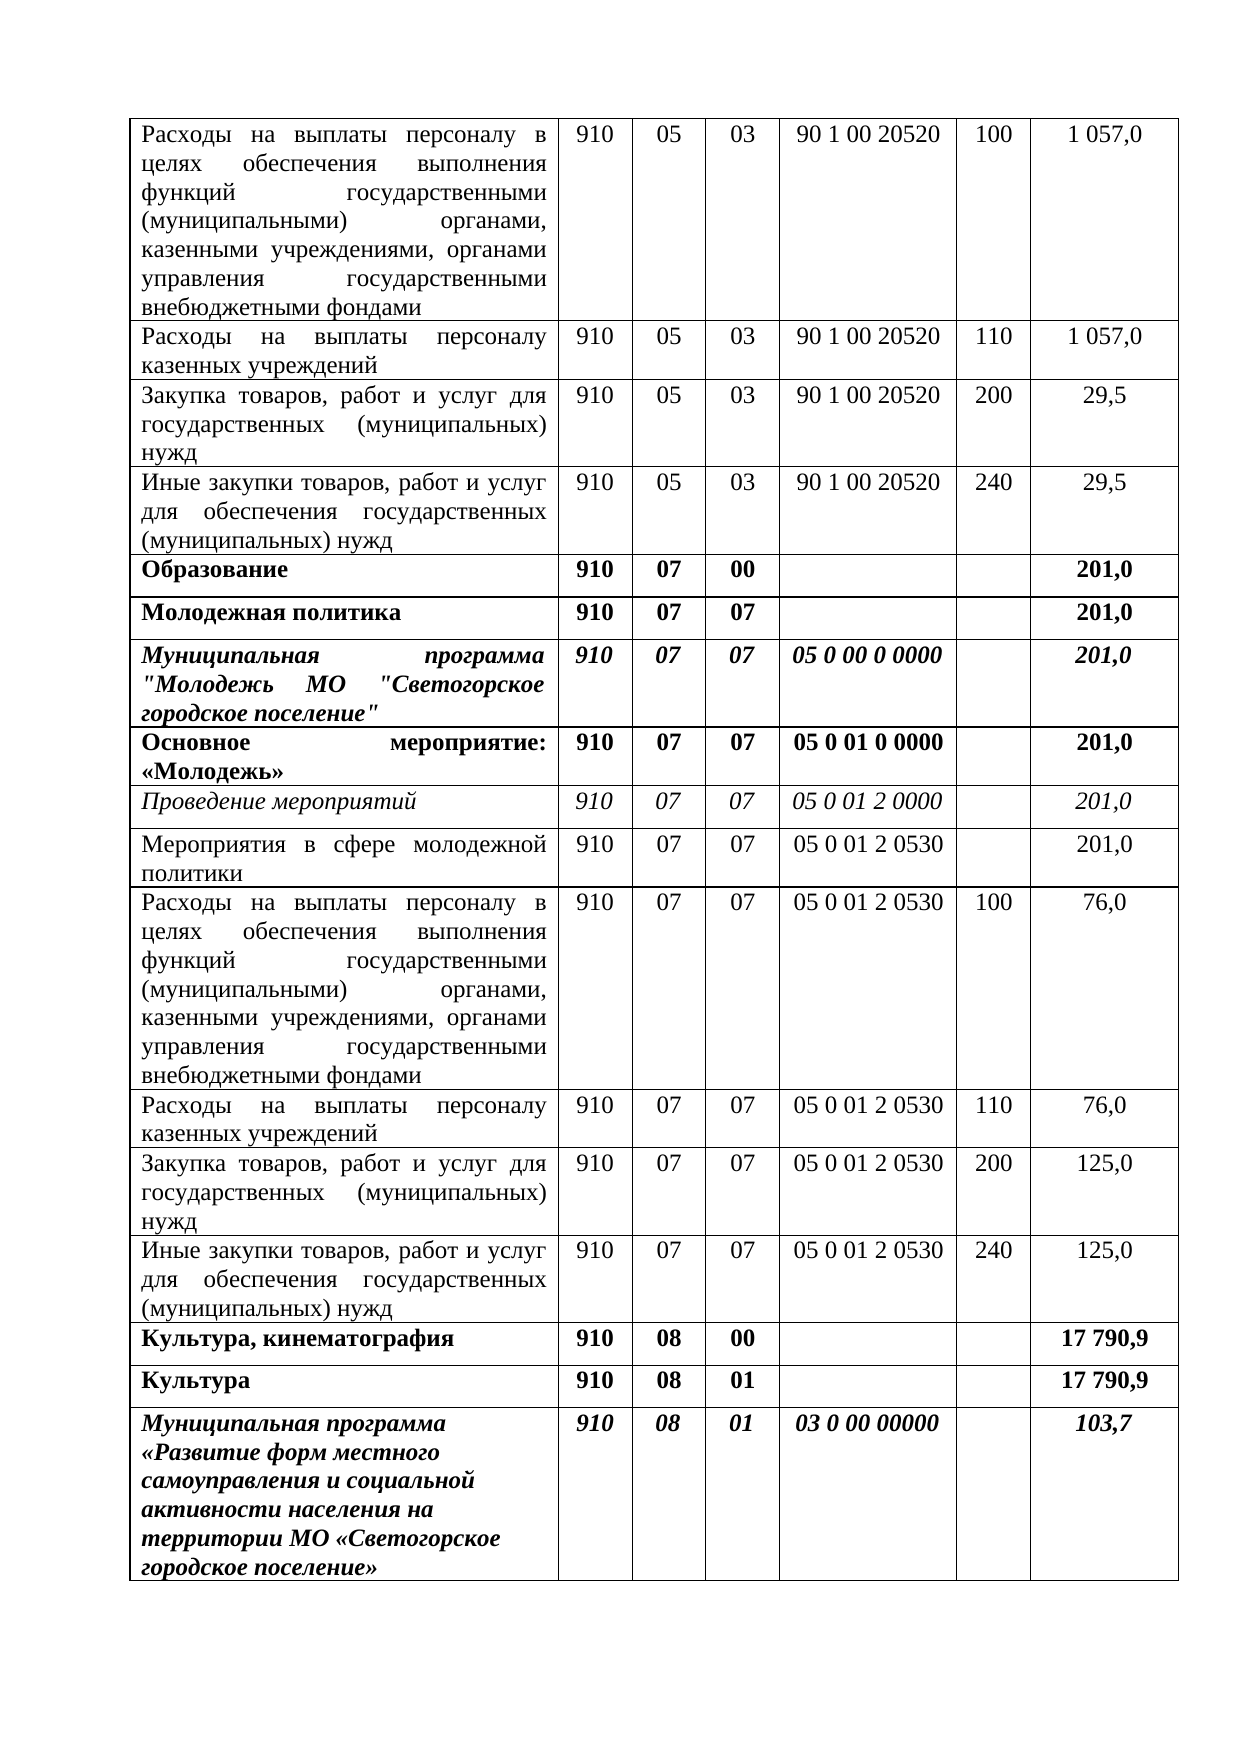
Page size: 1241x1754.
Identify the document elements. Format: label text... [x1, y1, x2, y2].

table_cell 07 [706, 640, 779, 726]
table_cell 08 [633, 1323, 705, 1364]
table_cell 07 [633, 728, 705, 785]
table_cell 03 [706, 380, 779, 466]
table_cell 100 [957, 888, 1030, 1089]
table_cell 76,0 [1031, 1090, 1178, 1147]
table_cell 110 [957, 1090, 1030, 1147]
table_cell 90 1 00 20520 [780, 467, 956, 553]
table_cell 910 [559, 555, 632, 596]
table_cell [957, 555, 1030, 596]
table_cell 910 [559, 1323, 632, 1364]
table_cell 29,5 [1031, 380, 1178, 466]
table_cell 07 [633, 1148, 705, 1234]
table_cell Муниципальная программа "Молодежь МО "Светогорское городское поселение" [131, 640, 558, 726]
table_cell [957, 728, 1030, 785]
table_cell 910 [559, 1366, 632, 1407]
table_cell 910 [559, 1148, 632, 1234]
table_cell 910 [559, 640, 632, 726]
table_cell 05 0 01 2 0530 [780, 1148, 956, 1234]
table_cell 76,0 [1031, 888, 1178, 1089]
table_cell 08 [633, 1408, 705, 1580]
table_cell Расходы на выплаты персоналу казенных учреждений [131, 321, 558, 379]
table_cell 90 1 00 20520 [780, 119, 956, 320]
table_cell 201,0 [1031, 640, 1178, 726]
table_cell Иные закупки товаров, работ и услуг для обеспечения государственных (муниципальных) нужд [131, 1236, 558, 1322]
table_cell 201,0 [1031, 598, 1178, 639]
table_cell 201,0 [1031, 786, 1178, 828]
table_cell 100 [957, 119, 1030, 320]
table_cell 910 [559, 829, 632, 886]
table_cell 05 [633, 467, 705, 553]
table_cell 17 790,9 [1031, 1323, 1178, 1364]
table_cell 03 0 00 00000 [780, 1408, 956, 1580]
table_cell 03 [706, 467, 779, 553]
table_cell Основное мероприятие: «Молодежь» [131, 728, 558, 785]
table_cell 200 [957, 1148, 1030, 1234]
table_cell Культура [131, 1366, 558, 1407]
table_cell 08 [633, 1366, 705, 1407]
table_cell [957, 640, 1030, 726]
table_cell 110 [957, 321, 1030, 379]
table_cell 05 [633, 380, 705, 466]
table_cell 07 [706, 1236, 779, 1322]
table_cell 03 [706, 119, 779, 320]
table_cell Расходы на выплаты персоналу в целях обеспечения выполнения функций государственными (муниципальными) органами, казенными учреждениями, органами управления государственными внебюджетными фондами [131, 119, 558, 320]
table_cell 05 0 01 0 0000 [780, 728, 956, 785]
table_cell 90 1 00 20520 [780, 321, 956, 379]
table_cell 910 [559, 888, 632, 1089]
table_cell [780, 555, 956, 596]
table_cell 05 [633, 321, 705, 379]
table_cell Иные закупки товаров, работ и услуг для обеспечения государственных (муниципальных) нужд [131, 467, 558, 553]
table_cell 05 0 01 2 0000 [780, 786, 956, 828]
table_cell [957, 1408, 1030, 1580]
table_cell 201,0 [1031, 555, 1178, 596]
table_cell 103,7 [1031, 1408, 1178, 1580]
table_cell 1 057,0 [1031, 119, 1178, 320]
table_cell [957, 598, 1030, 639]
table_cell Закупка товаров, работ и услуг для государственных (муниципальных) нужд [131, 1148, 558, 1234]
table_cell 125,0 [1031, 1236, 1178, 1322]
table_cell 07 [706, 1148, 779, 1234]
table_cell 910 [559, 119, 632, 320]
table_cell Муниципальная программа «Развитие форм местного самоуправления и социальной активности населения на территории МО «Светогорское городское поселение» [131, 1408, 558, 1580]
table_cell 05 0 01 2 0530 [780, 1236, 956, 1322]
table_cell [780, 598, 956, 639]
table_cell 910 [559, 1236, 632, 1322]
table_cell 910 [559, 598, 632, 639]
table_cell 00 [706, 1323, 779, 1364]
table_cell 07 [633, 598, 705, 639]
table_cell 29,5 [1031, 467, 1178, 553]
table_cell 01 [706, 1366, 779, 1407]
table_cell 03 [706, 321, 779, 379]
table_cell Закупка товаров, работ и услуг для государственных (муниципальных) нужд [131, 380, 558, 466]
table_cell [780, 1366, 956, 1407]
table_cell 240 [957, 467, 1030, 553]
table_cell Мероприятия в сфере молодежной политики [131, 829, 558, 886]
table_cell 125,0 [1031, 1148, 1178, 1234]
table_cell 07 [633, 1090, 705, 1147]
table_cell 07 [633, 640, 705, 726]
table_cell 07 [633, 555, 705, 596]
table_cell 90 1 00 20520 [780, 380, 956, 466]
table_cell 07 [706, 1090, 779, 1147]
table_cell [957, 786, 1030, 828]
table_cell [780, 1323, 956, 1364]
table_cell [957, 1323, 1030, 1364]
table_cell Культура, кинематография [131, 1323, 558, 1364]
table_cell Проведение мероприятий [131, 786, 558, 828]
table_cell Расходы на выплаты персоналу казенных учреждений [131, 1090, 558, 1147]
table_cell 05 [633, 119, 705, 320]
table_cell 200 [957, 380, 1030, 466]
table_cell 07 [633, 888, 705, 1089]
table_cell Молодежная политика [131, 598, 558, 639]
table_cell 07 [633, 786, 705, 828]
table_cell 07 [633, 1236, 705, 1322]
table_cell 05 0 01 2 0530 [780, 1090, 956, 1147]
table_cell 910 [559, 1090, 632, 1147]
table_cell 910 [559, 467, 632, 553]
table_cell 07 [633, 829, 705, 886]
table_cell 07 [706, 829, 779, 886]
table_cell 910 [559, 321, 632, 379]
table_cell 240 [957, 1236, 1030, 1322]
table_cell 910 [559, 380, 632, 466]
table_cell 07 [706, 598, 779, 639]
table_cell [957, 1366, 1030, 1407]
table_cell 07 [706, 728, 779, 785]
table_cell 17 790,9 [1031, 1366, 1178, 1407]
table_cell 05 0 00 0 0000 [780, 640, 956, 726]
table_cell 05 0 01 2 0530 [780, 829, 956, 886]
table_cell [957, 829, 1030, 886]
table_cell 07 [706, 888, 779, 1089]
table_cell 910 [559, 728, 632, 785]
table_cell Образование [131, 555, 558, 596]
table_cell 201,0 [1031, 728, 1178, 785]
table_cell 07 [706, 786, 779, 828]
table_cell 910 [559, 1408, 632, 1580]
table_cell 910 [559, 786, 632, 828]
table_cell 201,0 [1031, 829, 1178, 886]
table_cell 1 057,0 [1031, 321, 1178, 379]
table_cell 01 [706, 1408, 779, 1580]
table_cell Расходы на выплаты персоналу в целях обеспечения выполнения функций государственными (муниципальными) органами, казенными учреждениями, органами управления государственными внебюджетными фондами [131, 888, 558, 1089]
table_cell 05 0 01 2 0530 [780, 888, 956, 1089]
table_cell 00 [706, 555, 779, 596]
